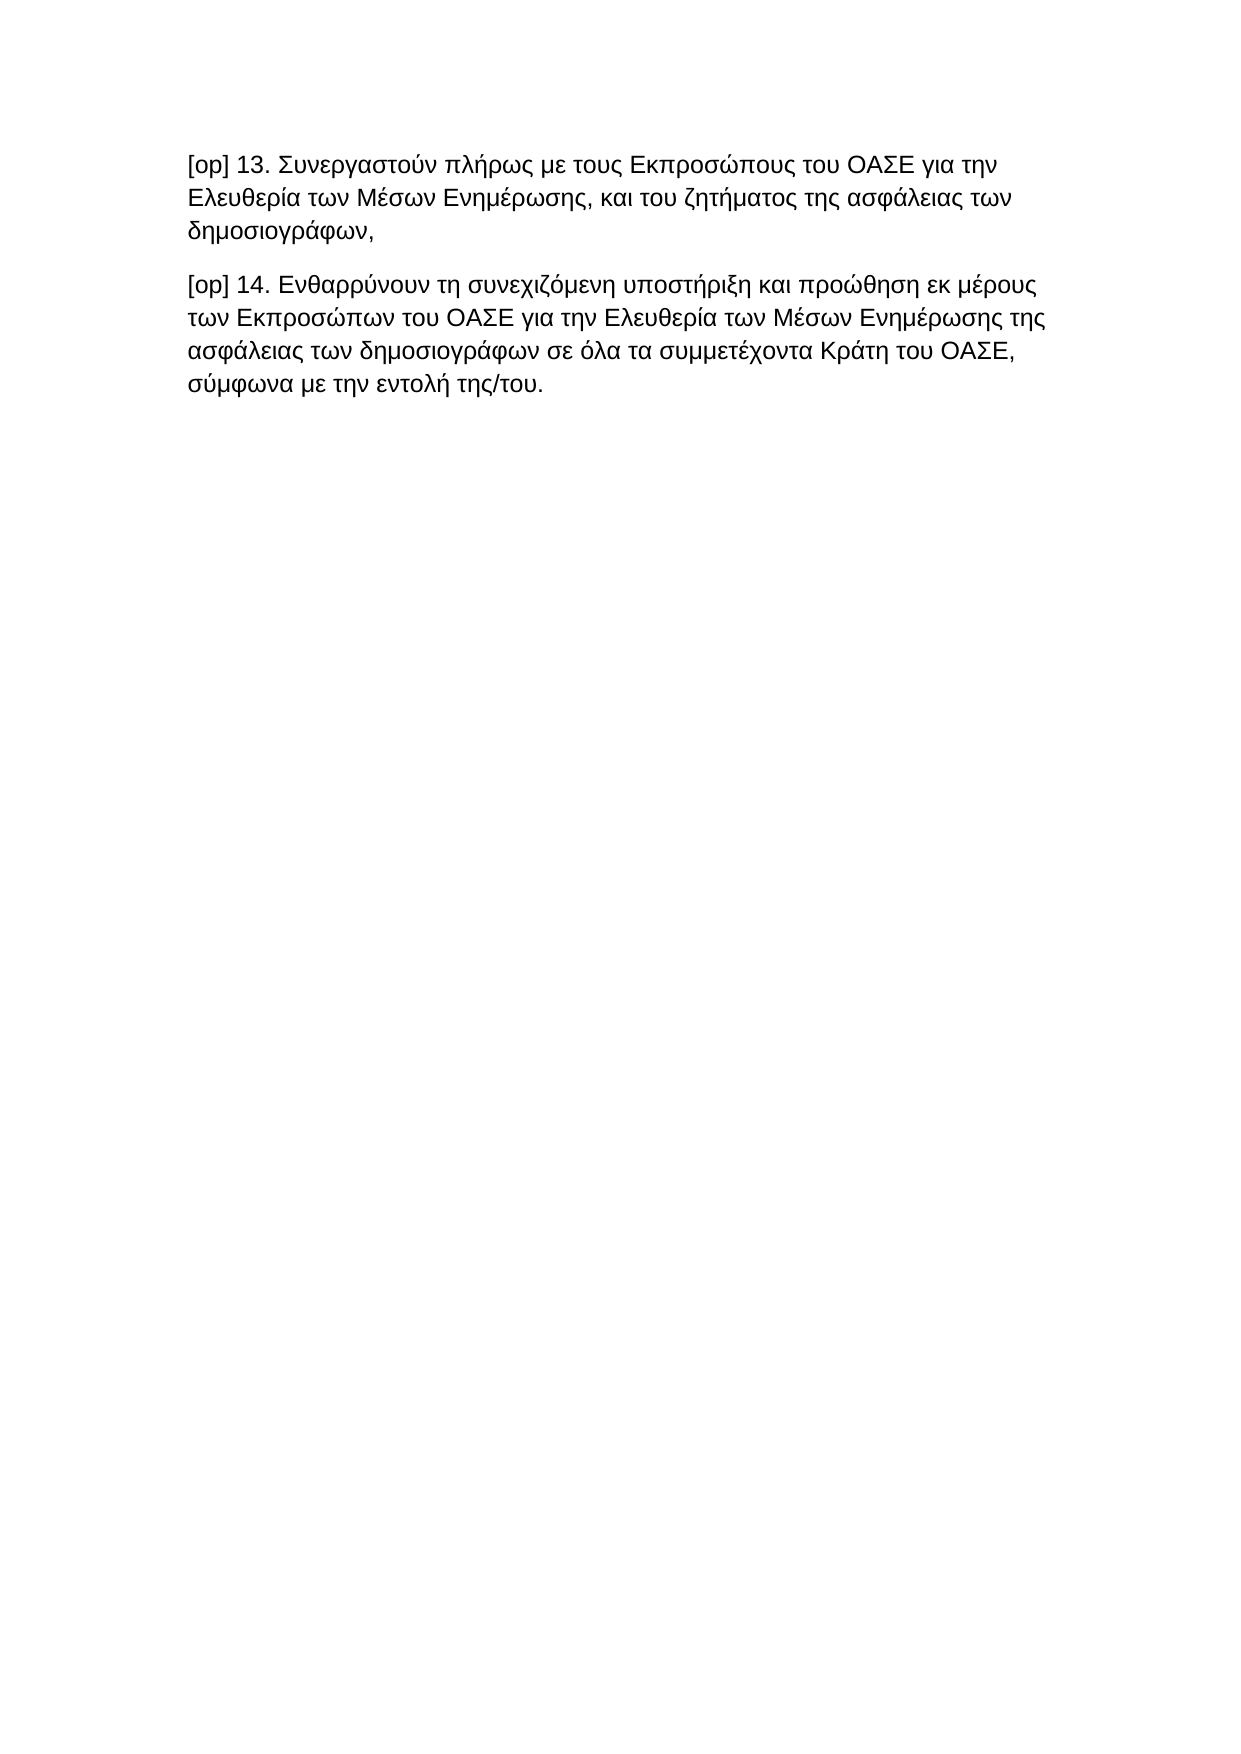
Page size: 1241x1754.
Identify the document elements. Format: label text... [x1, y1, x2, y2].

text [op] 14. Eνθαρρύνουν τη συνεχιζόμενη υποστήριξη και προώθηση εκ μέρους των Εκπροσώπων του ΟΑΣΕ για την Ελευθερία των Μέσων Ενημέρωσης της ασφάλειας των δημοσιογράφων σε όλα τα συμμετέχοντα Κράτη του ΟΑΣΕ, σύμφωνα με την εντολή της/του. [187, 270, 1053, 398]
text [op] 13. Συνεργαστούν πλήρως με τους Εκπροσώπους του ΟΑΣΕ για την Ελευθερία των Μέσων Ενημέρωσης, και του ζητήματος της ασφάλειας των δημοσιογράφων, [187, 150, 1053, 245]
